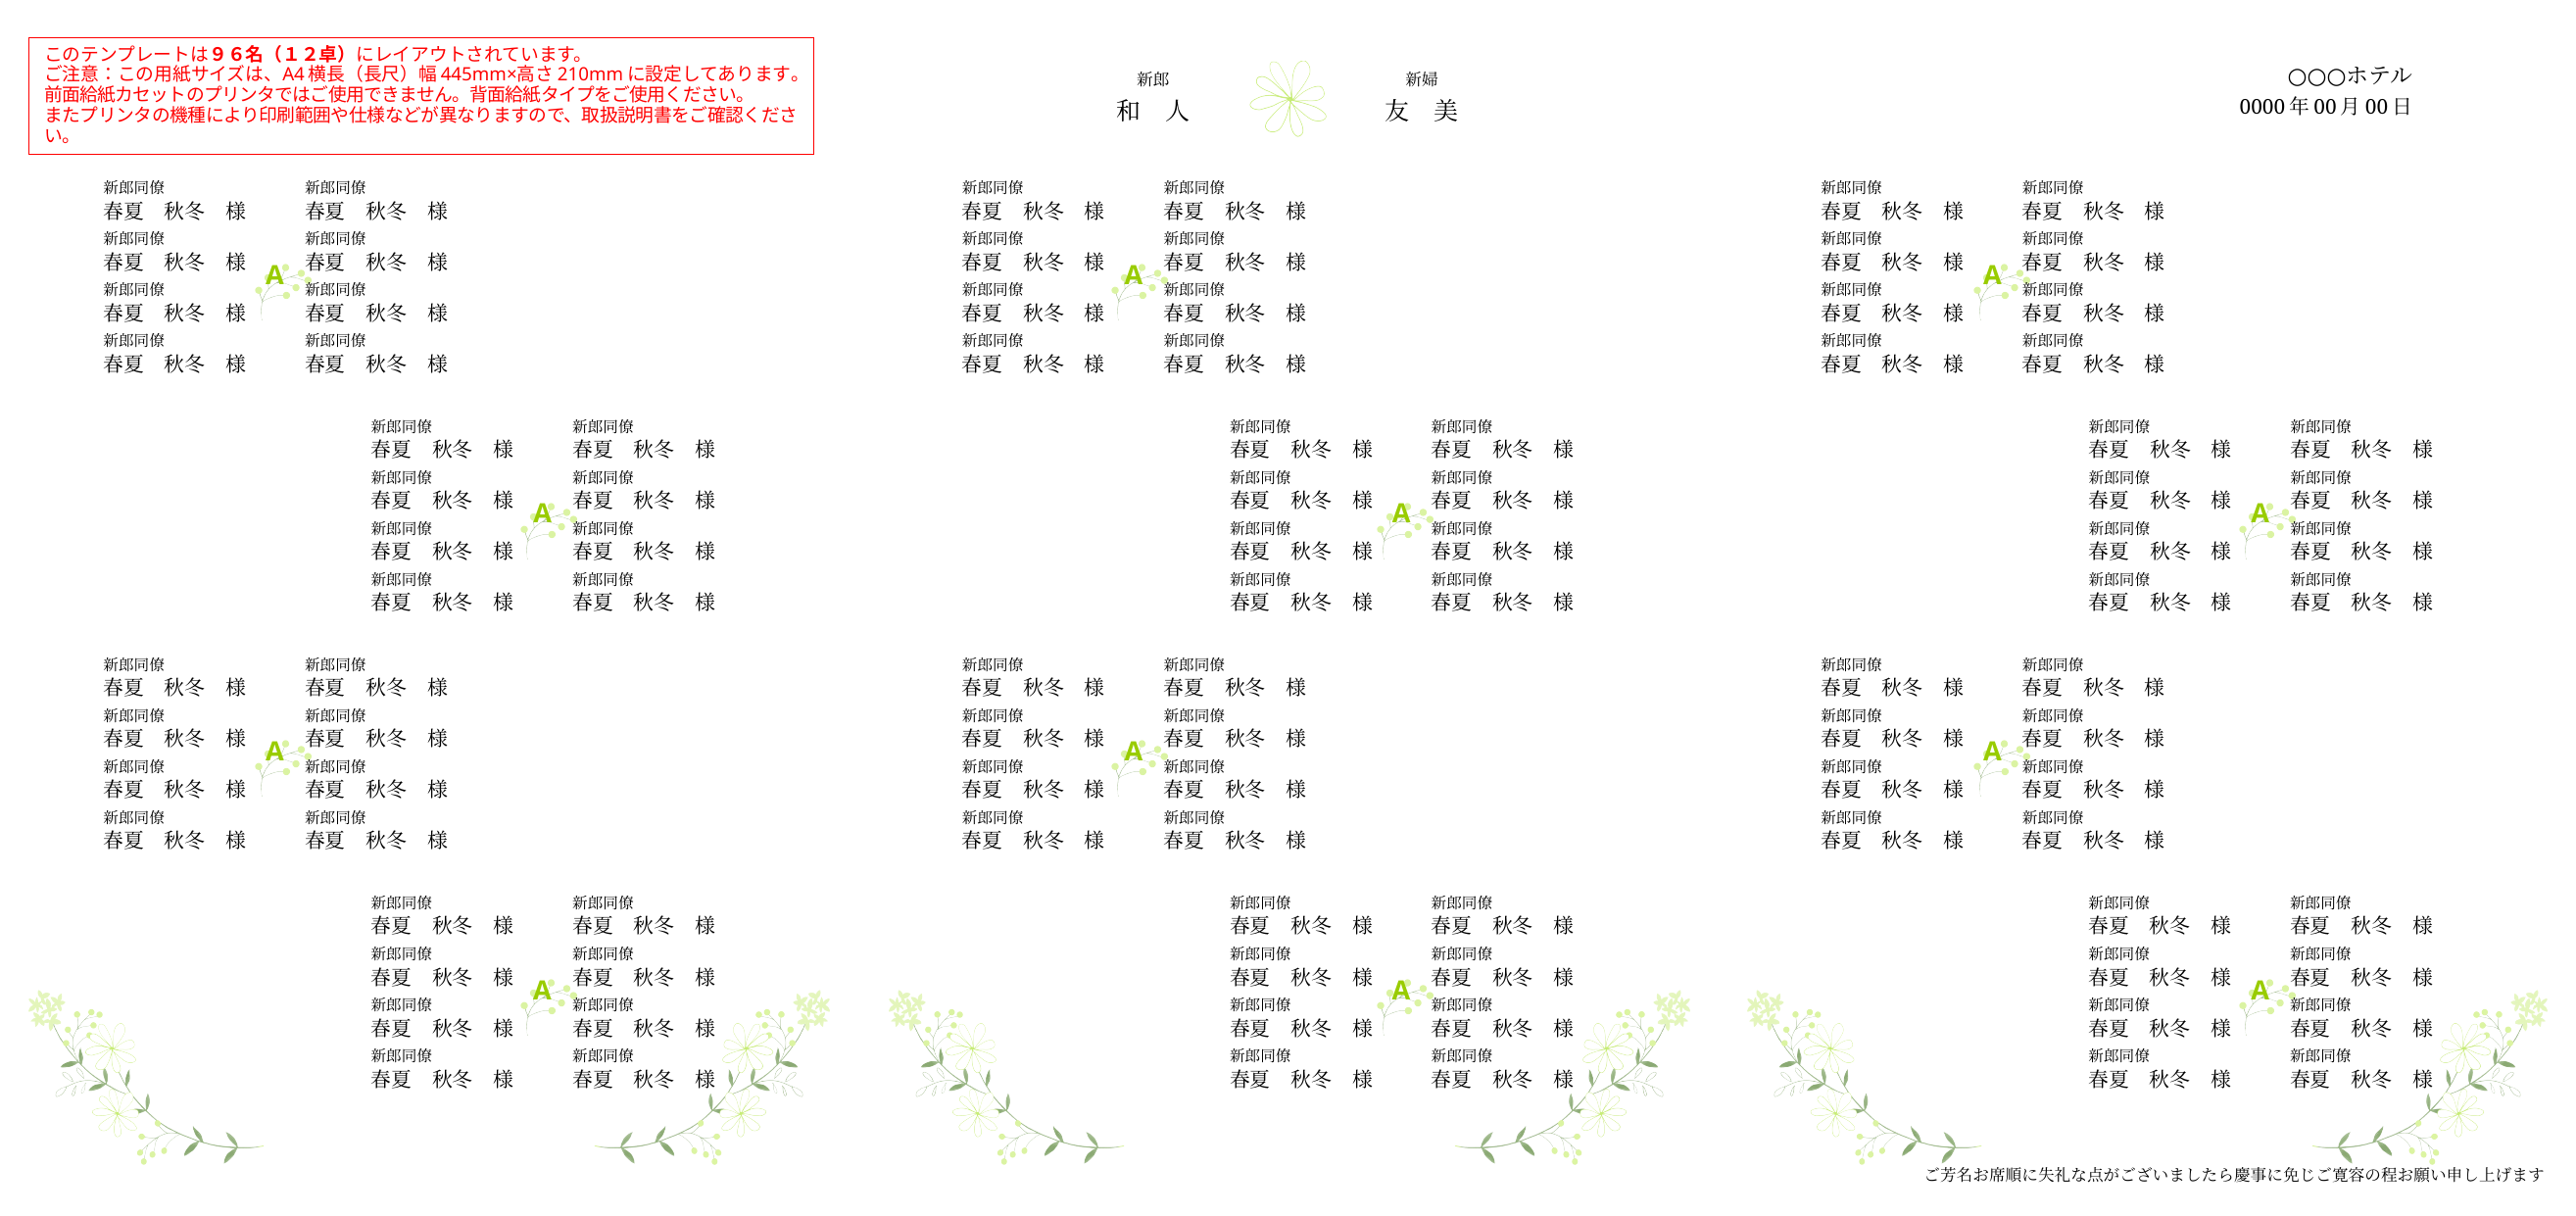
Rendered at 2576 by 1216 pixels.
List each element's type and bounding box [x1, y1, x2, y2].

picture [1099, 731, 1170, 809]
picture [244, 731, 314, 809]
picture [509, 494, 579, 572]
picture [1249, 61, 1327, 137]
picture [1746, 990, 1982, 1165]
picture [1454, 990, 1691, 1165]
picture [594, 990, 831, 1165]
picture [244, 255, 314, 333]
picture [1099, 255, 1170, 333]
picture [889, 990, 1125, 1165]
picture [1366, 970, 1435, 1048]
picture [2227, 970, 2298, 1048]
picture [1962, 255, 2032, 333]
picture [509, 970, 579, 1048]
picture [2227, 494, 2298, 572]
picture [1962, 731, 2032, 809]
picture [27, 990, 265, 1165]
picture [1366, 494, 1435, 572]
picture [2311, 990, 2549, 1165]
